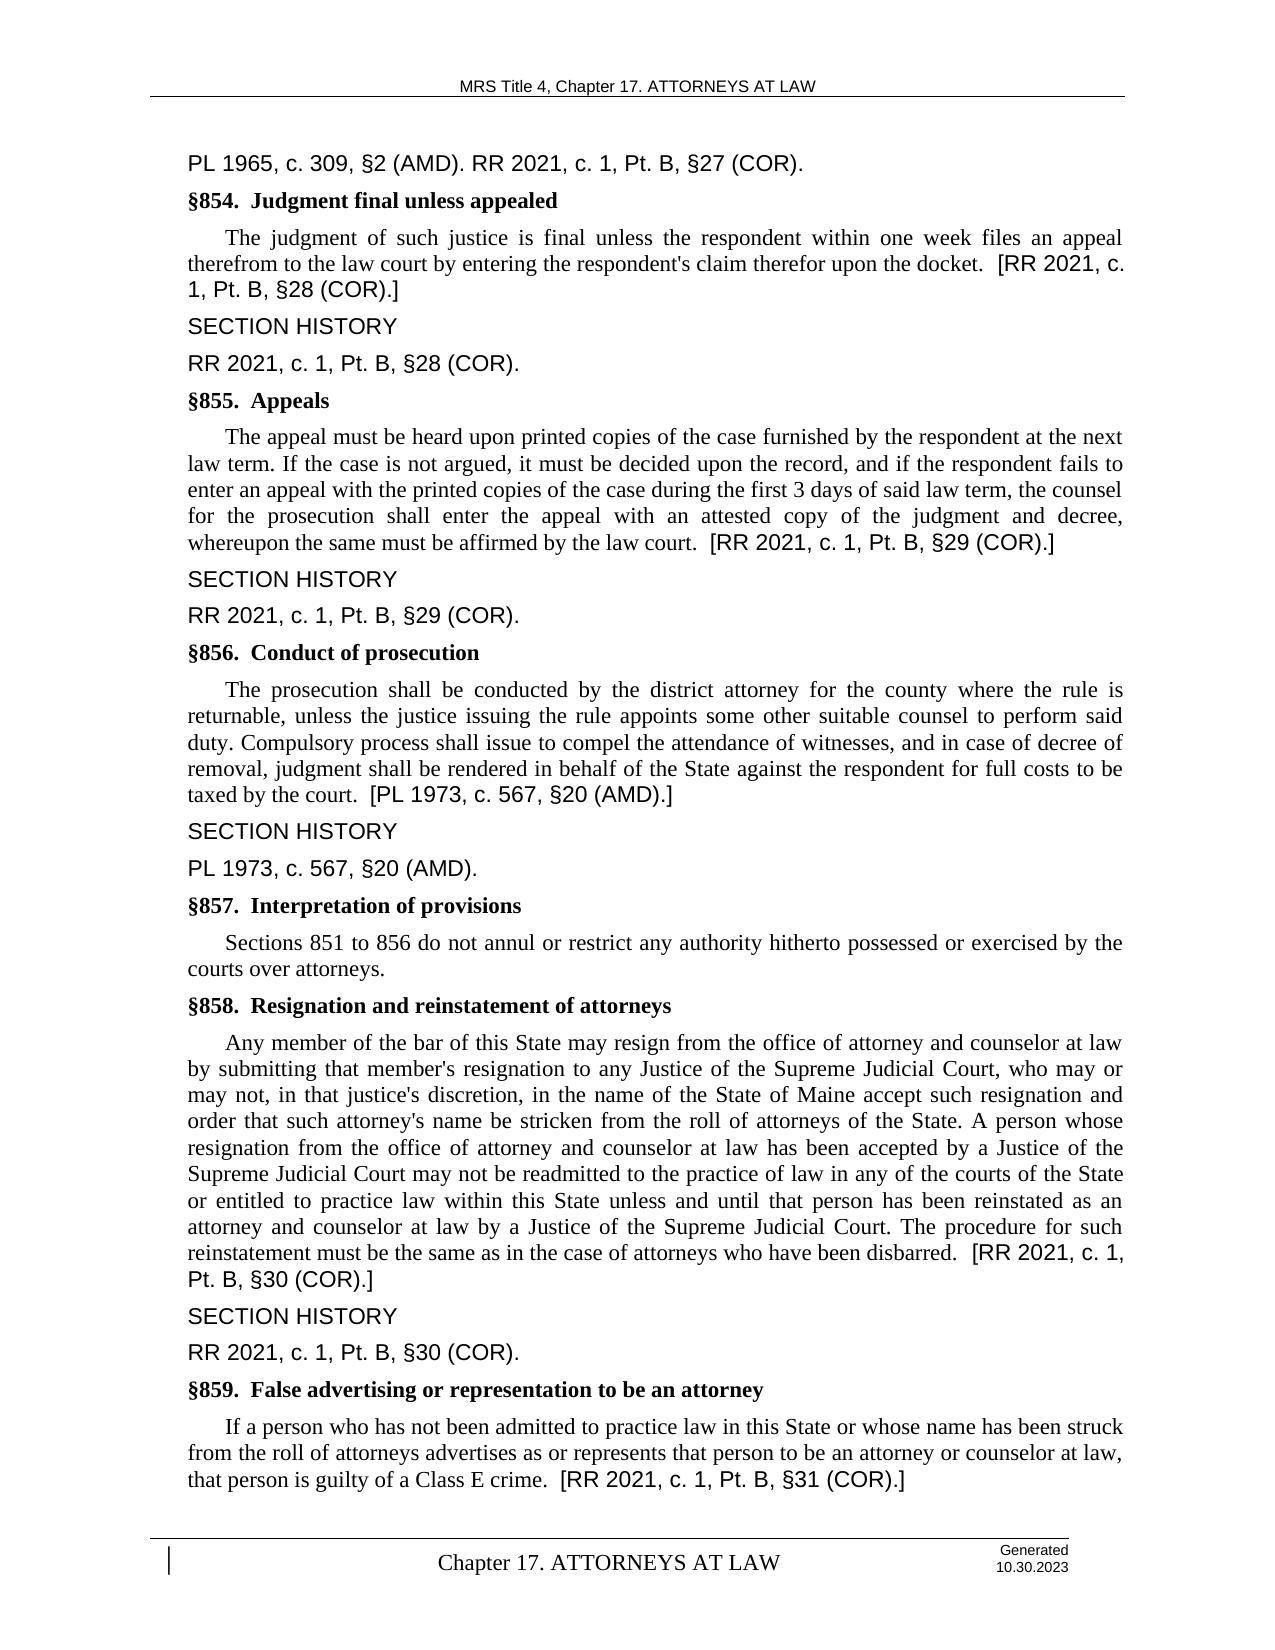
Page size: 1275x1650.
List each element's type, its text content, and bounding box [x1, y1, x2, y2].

text PL 1973, c. 567, §20 (AMD). [187, 855, 1125, 881]
text §855. Appeals [187, 387, 1125, 413]
text If a person who has not been admitted to practice law in this State or whose name has been struck from the roll of attorneys advertises as or represents that person to be an attorney or counselor at law, that person is guilty of a Class E crime. [RR 2021, c. 1, Pt. B, §31 (COR).] [187, 1413, 1125, 1492]
text SECTION HISTORY [187, 1303, 1125, 1329]
text SECTION HISTORY [187, 313, 1125, 339]
text PL 1965, c. 309, §2 (AMD). RR 2021, c. 1, Pt. B, §27 (COR). [187, 150, 1125, 176]
text §854. Judgment final unless appealed [187, 187, 1125, 213]
text The prosecution shall be conducted by the district attorney for the county where the rule is returnable, unless the justice issuing the rule appoints some other suitable counsel to perform said duty. Compulsory process shall issue to compel the attendance of witnesses, and in case of decree of removal, judgment shall be rendered in behalf of the State against the respondent for full costs to be taxed by the court. [PL 1973, c. 567, §20 (AMD).] [187, 676, 1125, 808]
text §856. Conduct of prosecution [187, 639, 1125, 666]
text RR 2021, c. 1, Pt. B, §29 (COR). [187, 602, 1125, 629]
text Any member of the bar of this State may resign from the office of attorney and counselor at law by submitting that member's resignation to any Justice of the Supreme Judicial Court, who may or may not, in that justice's discretion, in the name of the State of Maine accept such resignation and order that such attorney's name be stricken from the roll of attorneys of the State. A person whose resignation from the office of attorney and counselor at law has been accepted by a Justice of the Supreme Judicial Court may not be readmitted to the practice of law in any of the courts of the State or entitled to practice law within this State unless and until that person has been reinstated as an attorney and counselor at law by a Justice of the Supreme Judicial Court. The procedure for such reinstatement must be the same as in the case of attorneys who have been disbarred. [RR 2021, c. 1, Pt. B, §30 (COR).] [187, 1028, 1125, 1292]
text §859. False advertising or representation to be an attorney [187, 1376, 1125, 1402]
text The judgment of such justice is final unless the respondent within one week files an appeal therefrom to the law court by entering the respondent's claim therefor upon the docket. [RR 2021, c. 1, Pt. B, §28 (COR).] [187, 223, 1125, 303]
text §858. Resignation and reinstatement of attorneys [187, 992, 1125, 1018]
text SECTION HISTORY [187, 818, 1125, 845]
text RR 2021, c. 1, Pt. B, §28 (COR). [187, 350, 1125, 376]
text SECTION HISTORY [187, 566, 1125, 592]
text The appeal must be heard upon printed copies of the case furnished by the respondent at the next law term. If the case is not argued, it must be decided upon the record, and if the respondent fails to enter an appeal with the printed copies of the case during the first 3 days of said law term, the counsel for the prosecution shall enter the appeal with an attested copy of the judgment and decree, whereupon the same must be affirmed by the law court. [RR 2021, c. 1, Pt. B, §29 (COR).] [187, 423, 1125, 555]
text RR 2021, c. 1, Pt. B, §30 (COR). [187, 1339, 1125, 1366]
text §857. Interpretation of provisions [187, 892, 1125, 918]
text Sections 851 to 856 do not annul or restrict any authority hitherto possessed or exercised by the courts over attorneys. [187, 929, 1125, 981]
